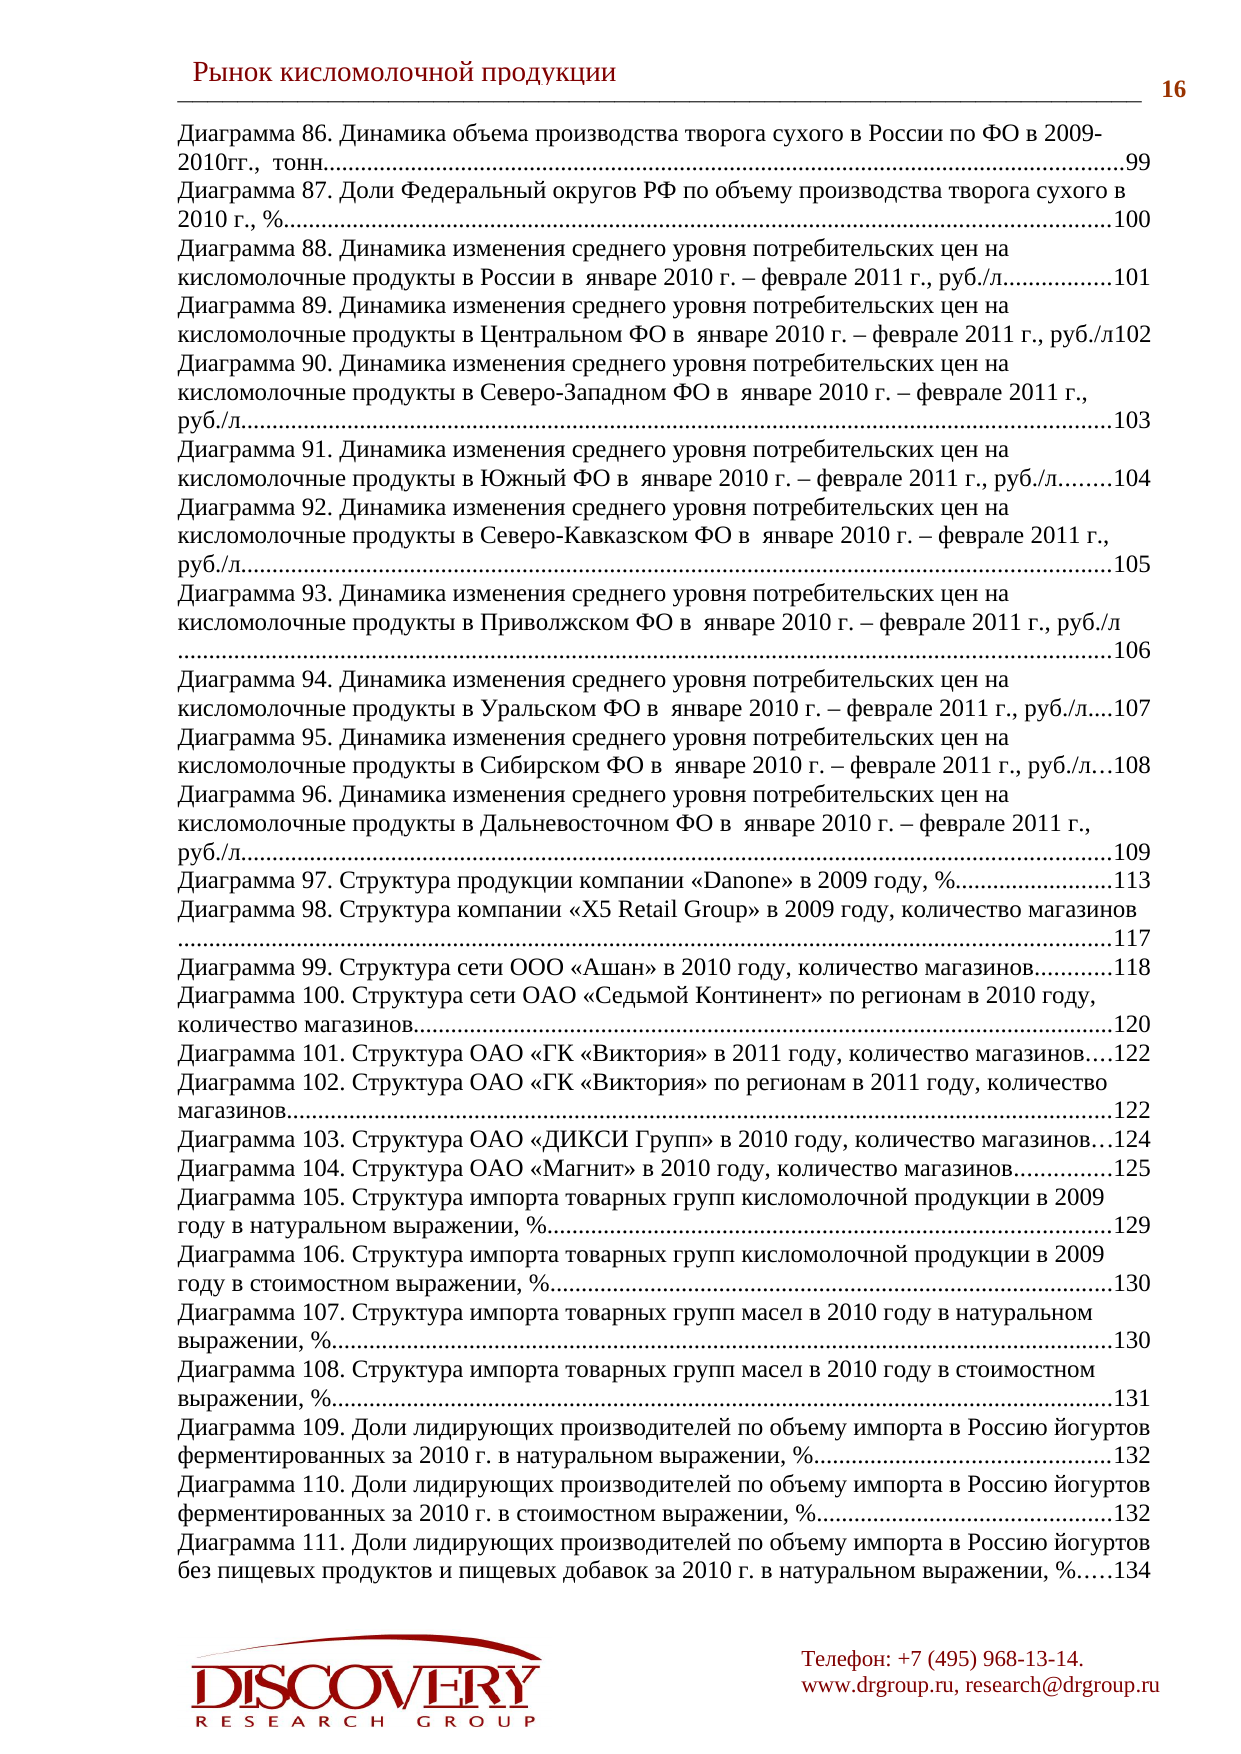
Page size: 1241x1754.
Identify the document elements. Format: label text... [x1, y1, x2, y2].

text Диаграмма 108. Структура импорта товарных групп масел в 2010 году в стоимостном выражении, % 131 [177, 1354, 1152, 1412]
text Диаграмма 90. Динамика изменения среднего уровня потребительских цен на кисломолочные продукты в Северо-Западном ФО в январе 2010 г. – феврале 2011 г., руб./л 103 [177, 348, 1152, 434]
text Диаграмма 98. Структура компании «X5 Retail Group» в 2009 году, количество магазинов 117 [177, 894, 1152, 952]
text Диаграмма 106. Структура импорта товарных групп кисломолочной продукции в 2009 году в стоимостном выражении, % 130 [177, 1239, 1152, 1297]
text Диаграмма 101. Структура ОАО «ГК «Виктория» в 2011 году, количество магазинов 122 [177, 1038, 1152, 1067]
text Диаграмма 89. Динамика изменения среднего уровня потребительских цен на кисломолочные продукты в Центральном ФО в январе 2010 г. – феврале 2011 г., руб./л 102 [177, 291, 1152, 348]
text Диаграмма 91. Динамика изменения среднего уровня потребительских цен на кисломолочные продукты в Южный ФО в январе 2010 г. – феврале 2011 г., руб./л 104 [177, 434, 1152, 492]
text Диаграмма 100. Структура сети ОАО «Седьмой Континент» по регионам в 2010 году, количество магазинов 120 [177, 981, 1152, 1038]
text Диаграмма 96. Динамика изменения среднего уровня потребительских цен на кисломолочные продукты в Дальневосточном ФО в январе 2010 г. – феврале 2011 г., руб./л 109 [177, 779, 1152, 866]
text Диаграмма 104. Структура ОАО «Магнит» в 2010 году, количество магазинов 125 [177, 1153, 1152, 1182]
text Диаграмма 97. Структура продукции компании «Danone» в 2009 году, % 113 [177, 866, 1152, 894]
text Диаграмма 103. Структура ОАО «ДИКСИ Групп» в 2010 году, количество магазинов 124 [177, 1124, 1152, 1153]
text Диаграмма 102. Структура ОАО «ГК «Виктория» по регионам в 2011 году, количество магазинов 122 [177, 1067, 1152, 1124]
text Диаграмма 109. Доли лидирующих производителей по объему импорта в Россию йогуртов ферментированных за 2010 г. в натуральном выражении, % 132 [177, 1412, 1152, 1469]
text Диаграмма 111. Доли лидирующих производителей по объему импорта в Россию йогуртов без пищевых продуктов и пищевых добавок за 2010 г. в натуральном выражении, % 134 [177, 1527, 1152, 1584]
text Диаграмма 87. Доли Федеральный округов РФ по объему производства творога сухого в 2010 г., % 100 [177, 176, 1152, 233]
text Диаграмма 107. Структура импорта товарных групп масел в 2010 году в натуральном выражении, % 130 [177, 1297, 1152, 1354]
text Диаграмма 105. Структура импорта товарных групп кисломолочной продукции в 2009 году в натуральном выражении, % 129 [177, 1182, 1152, 1239]
text Диаграмма 86. Динамика объема производства творога сухого в России по ФО в 2009-2010гг., тонн 99 [177, 118, 1152, 176]
text Диаграмма 99. Структура сети ООО «Ашан» в 2010 году, количество магазинов 118 [177, 952, 1152, 981]
text Диаграмма 92. Динамика изменения среднего уровня потребительских цен на кисломолочные продукты в Северо-Кавказском ФО в январе 2010 г. – феврале 2011 г., руб./л 105 [177, 492, 1152, 578]
text Диаграмма 95. Динамика изменения среднего уровня потребительских цен на кисломолочные продукты в Сибирском ФО в январе 2010 г. – феврале 2011 г., руб./л 108 [177, 722, 1152, 779]
text Диаграмма 93. Динамика изменения среднего уровня потребительских цен на кисломолочные продукты в Приволжском ФО в январе 2010 г. – феврале 2011 г., руб./л 106 [177, 578, 1152, 664]
text Диаграмма 94. Динамика изменения среднего уровня потребительских цен на кисломолочные продукты в Уральском ФО в январе 2010 г. – феврале 2011 г., руб./л 107 [177, 664, 1152, 722]
picture [177, 1629, 553, 1733]
text Диаграмма 88. Динамика изменения среднего уровня потребительских цен на кисломолочные продукты в России в январе 2010 г. – феврале 2011 г., руб./л 101 [177, 233, 1152, 291]
text Диаграмма 110. Доли лидирующих производителей по объему импорта в Россию йогуртов ферментированных за 2010 г. в стоимостном выражении, % 132 [177, 1469, 1152, 1527]
